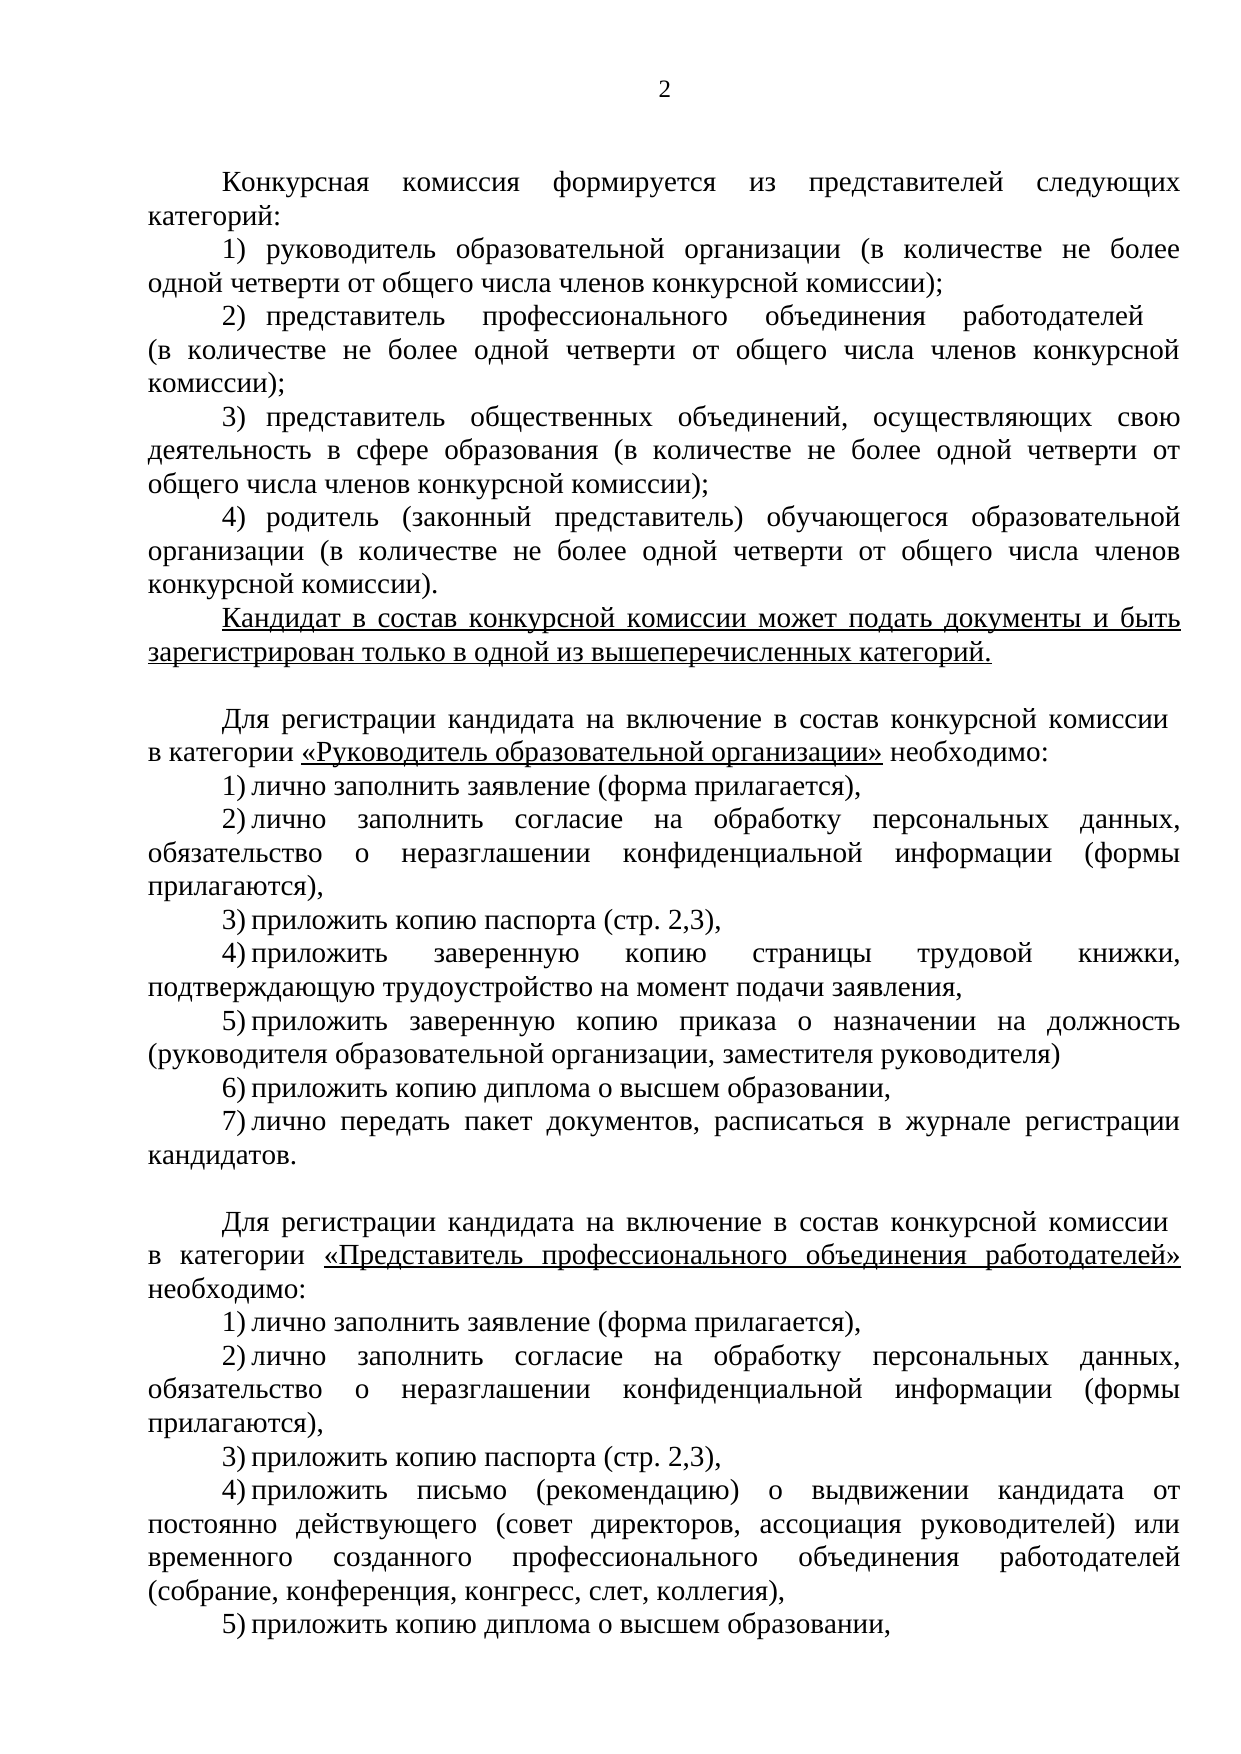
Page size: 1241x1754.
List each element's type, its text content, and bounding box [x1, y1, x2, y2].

text Для регистрации кандидата на включение в состав конкурсной комиссии в категории «Представитель профессионального объединения работодателей» необходимо: [148, 1204, 1181, 1304]
text Конкурсная комиссия формируется из представителей следующих категорий: [148, 164, 1181, 231]
text Для регистрации кандидата на включение в состав конкурсной комиссии в категории «Руководитель образовательной организации» необходимо: [148, 701, 1181, 768]
list лично заполнить согласие на обработку персональных данных, обязательство о неразглашении конфиденциальной информации (формы прилагаются), [148, 1338, 1181, 1439]
list лично передать пакет документов, расписаться в журнале регистрации кандидатов. [148, 1103, 1181, 1170]
list лично заполнить согласие на обработку персональных данных, обязательство о неразглашении конфиденциальной информации (формы прилагаются), [148, 801, 1181, 902]
list приложить заверенную копию страницы трудовой книжки, подтверждающую трудоустройство на момент подачи заявления, [148, 936, 1181, 1003]
list лично заполнить заявление (форма прилагается), [148, 768, 1181, 801]
list приложить копию диплома о высшем образовании, [148, 1070, 1181, 1103]
list приложить заверенную копию приказа о назначении на должность (руководителя образовательной организации, заместителя руководителя) [148, 1003, 1181, 1070]
list родитель (законный представитель) обучающегося образовательной организации (в количестве не более одной четверти от общего числа членов конкурсной комиссии). [148, 499, 1181, 600]
list приложить копию паспорта (стр. 2,3), [148, 1439, 1181, 1472]
list приложить письмо (рекомендацию) о выдвижении кандидата от постоянно действующего (совет директоров, ассоциация руководителей) или временного созданного профессионального объединения работодателей (собрание, конференция, конгресс, слет, коллегия), [148, 1472, 1181, 1606]
list приложить копию паспорта (стр. 2,3), [148, 902, 1181, 936]
list представитель общественных объединений, осуществляющих свою деятельность в сфере образования (в количестве не более одной четверти от общего числа членов конкурсной комиссии); [148, 399, 1181, 499]
list руководитель образовательной организации (в количестве не более одной четверти от общего числа членов конкурсной комиссии); [148, 231, 1181, 298]
text Кандидат в состав конкурсной комиссии может подать документы и быть зарегистрирован только в одной из вышеперечисленных категорий. [148, 600, 1181, 667]
list представитель профессионального объединения работодателей (в количестве не более одной четверти от общего числа членов конкурсной комиссии); [148, 298, 1181, 399]
list приложить копию диплома о высшем образовании, [148, 1606, 1181, 1640]
list лично заполнить заявление (форма прилагается), [148, 1304, 1181, 1338]
